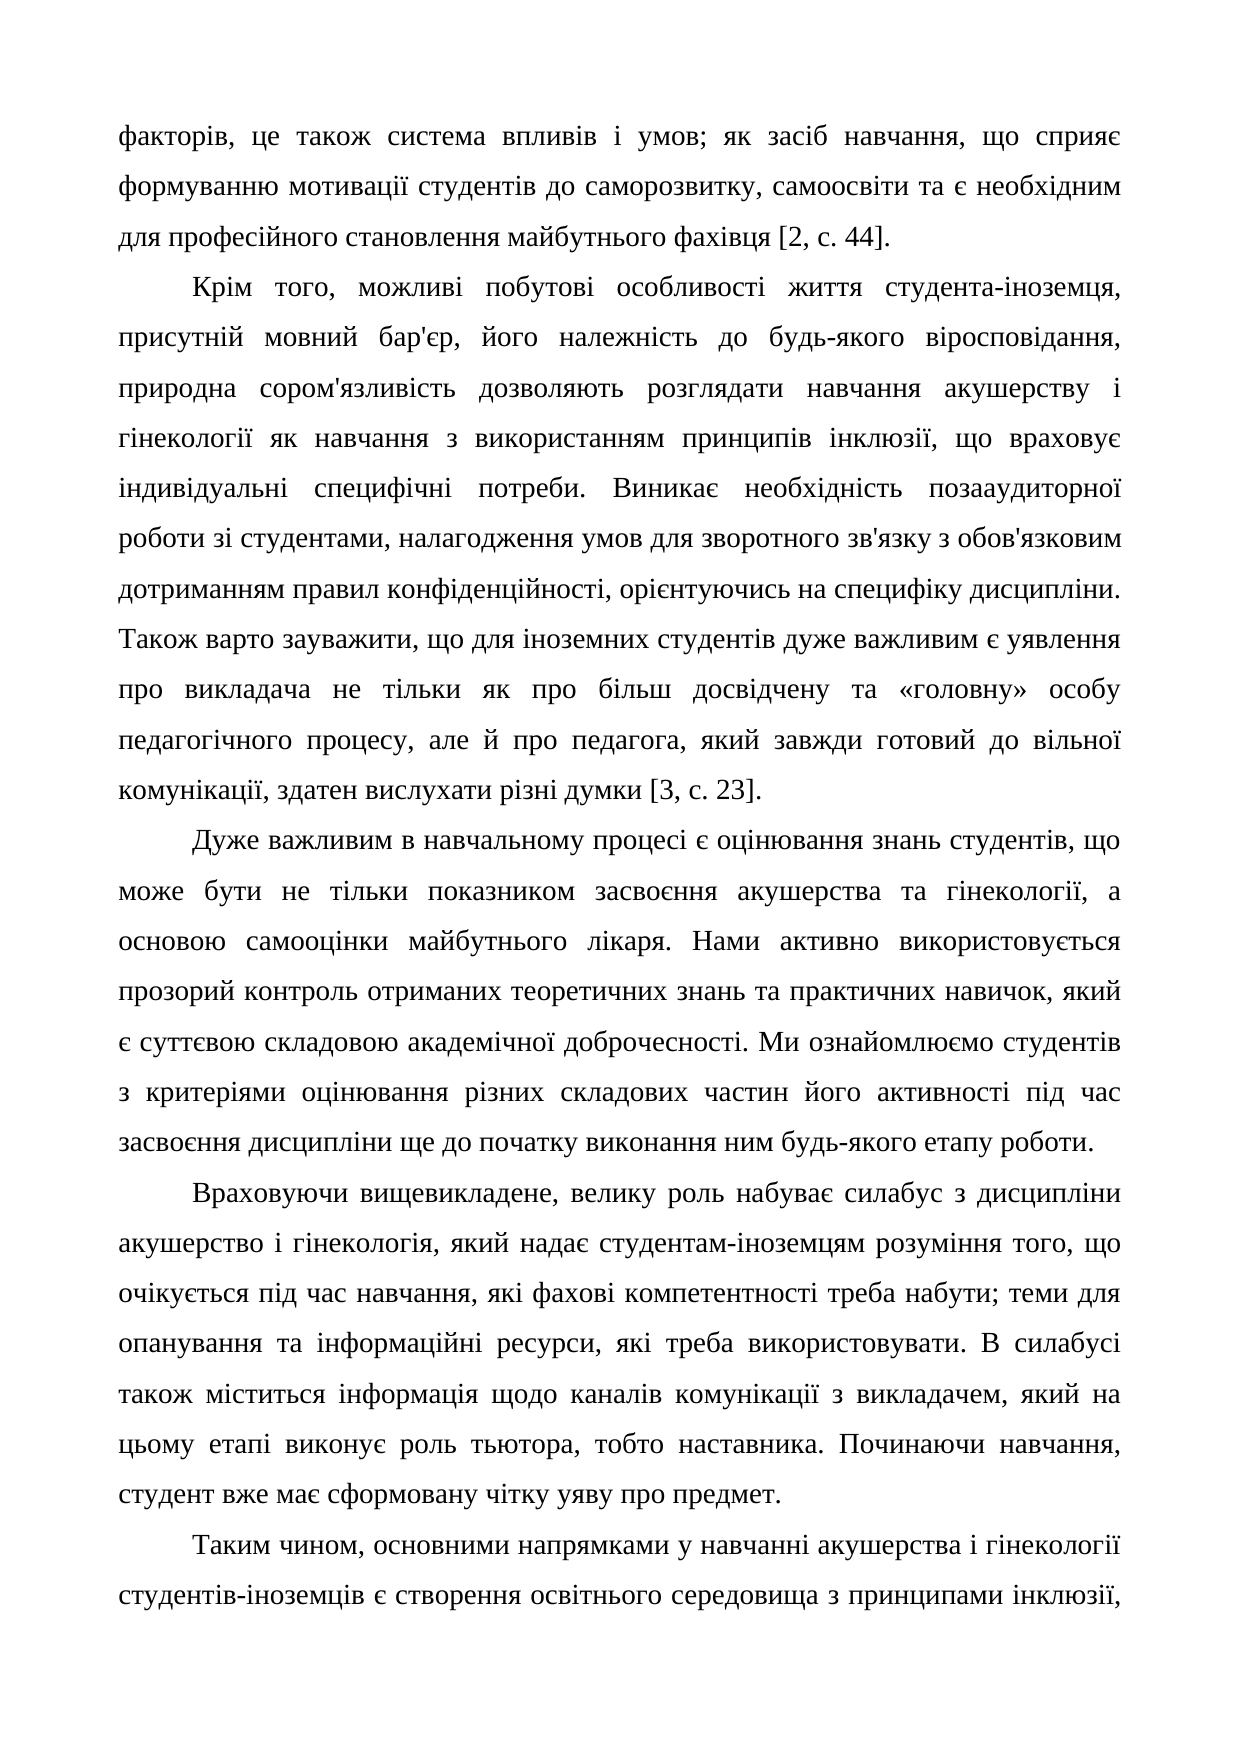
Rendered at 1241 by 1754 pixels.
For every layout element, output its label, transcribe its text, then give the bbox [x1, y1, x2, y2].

text Дуже важливим в навчальному процесі є оцінювання знань студентів, що може бути не тільки показником засвоєння акушерства та гінекології, а основою самооцінки майбутнього лікаря. Нами активно використовується прозорий контроль отриманих теоретичних знань та практичних навичок, який є суттєвою складовою академічної доброчесності. Ми ознайомлюємо студентів з критеріями оцінювання різних складових частин його активності під час засвоєння дисципліни ще до початку виконання ним будь-якого етапу роботи. [118, 822, 1122, 1158]
text Крім того, можливі побутові особливості життя студента-іноземця, присутній мовний бар'єр, його належність до будь-якого віросповідання, природна сором'язливість дозволяють розглядати навчання акушерству і гінекології як навчання з використанням принципів інклюзії, що враховує індивідуальні специфічні потреби. Виникає необхідність позааудиторної роботи зі студентами, налагодження умов для зворотного зв'язку з обов'язковим дотриманням правил конфіденційності, орієнтуючись на специфіку дисципліни. Також варто зауважити, що для іноземних студентів дуже важливим є уявлення про викладача не тільки як про більш досвідчену та «головну» особу педагогічного процесу, але й про педагога, який завжди готовий до вільної комунікації, здатен вислухати різні думки [3, с. 23]. [118, 269, 1122, 806]
text Враховуючи вищевикладене, велику роль набуває силабус з дисципліни акушерство і гінекологія, який надає студентам-іноземцям розуміння того, що очікується під час навчання, які фахові компетентності треба набути; теми для опанування та інформаційні ресурси, які треба використовувати. В силабусі також міститься інформація щодо каналів комунікації з викладачем, який на цьому етапі виконує роль тьютора, тобто наставника. Починаючи навчання, студент вже має сформовану чітку уяву про предмет. [118, 1175, 1122, 1510]
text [118, 118, 1122, 252]
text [118, 1527, 1122, 1611]
